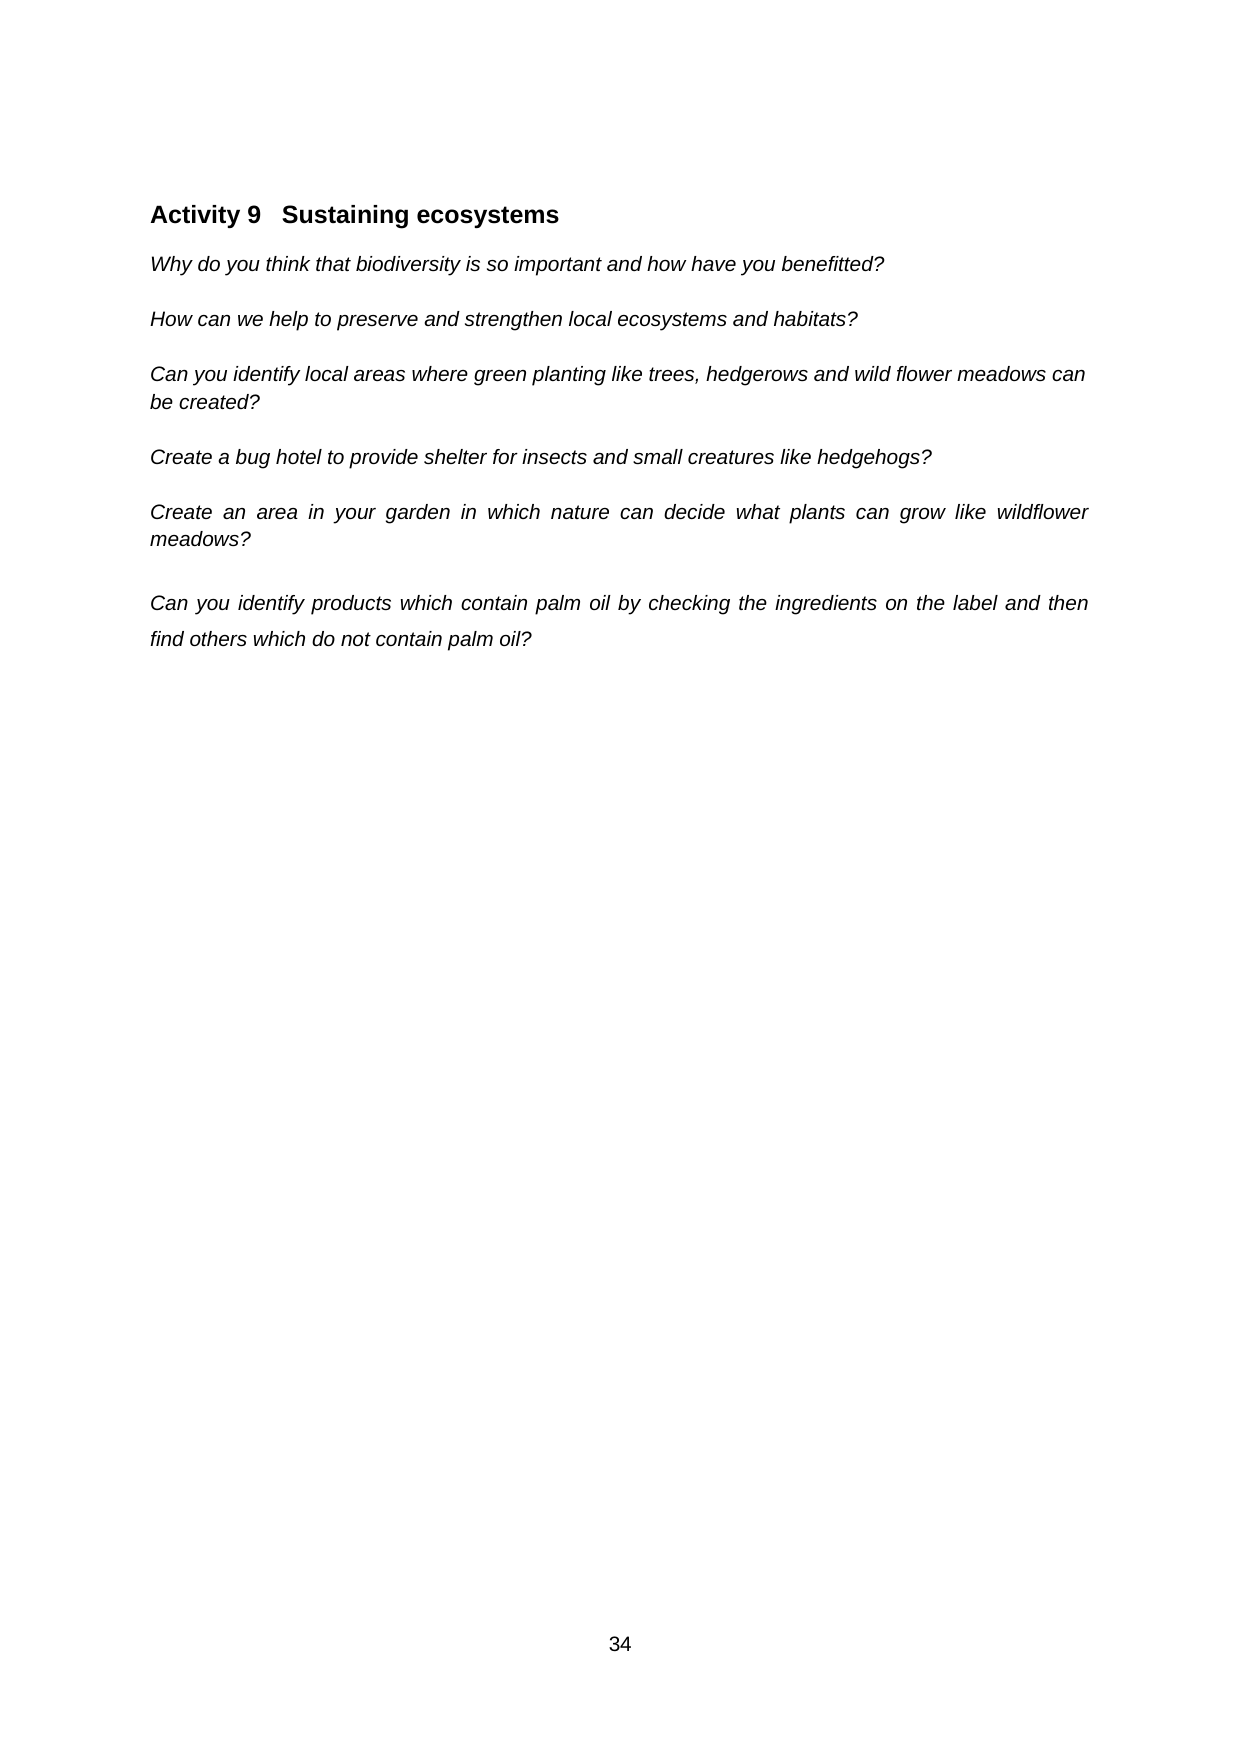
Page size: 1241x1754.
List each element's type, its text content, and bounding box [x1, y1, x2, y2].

text Create an area in your garden in which nature can decide what plants can grow like wildflower meadows? [150, 500, 1090, 551]
text Create a bug hotel to provide shelter for insects and small creatures like hedgehogs? [150, 445, 1090, 469]
text Can you identify local areas where green planting like trees, hedgerows and wild flower meadows can be created? [150, 362, 1090, 414]
text Why do you think that biodiversity is so important and how have you benefitted? [150, 252, 1090, 276]
subtitle Activity 9 Sustaining ecosystems [150, 199, 1090, 228]
text Can you identify products which contain palm oil by checking the ingredients on the label and then find others which do not contain palm oil? [150, 591, 1090, 651]
text How can we help to preserve and strengthen local ecosystems and habitats? [150, 307, 1090, 331]
